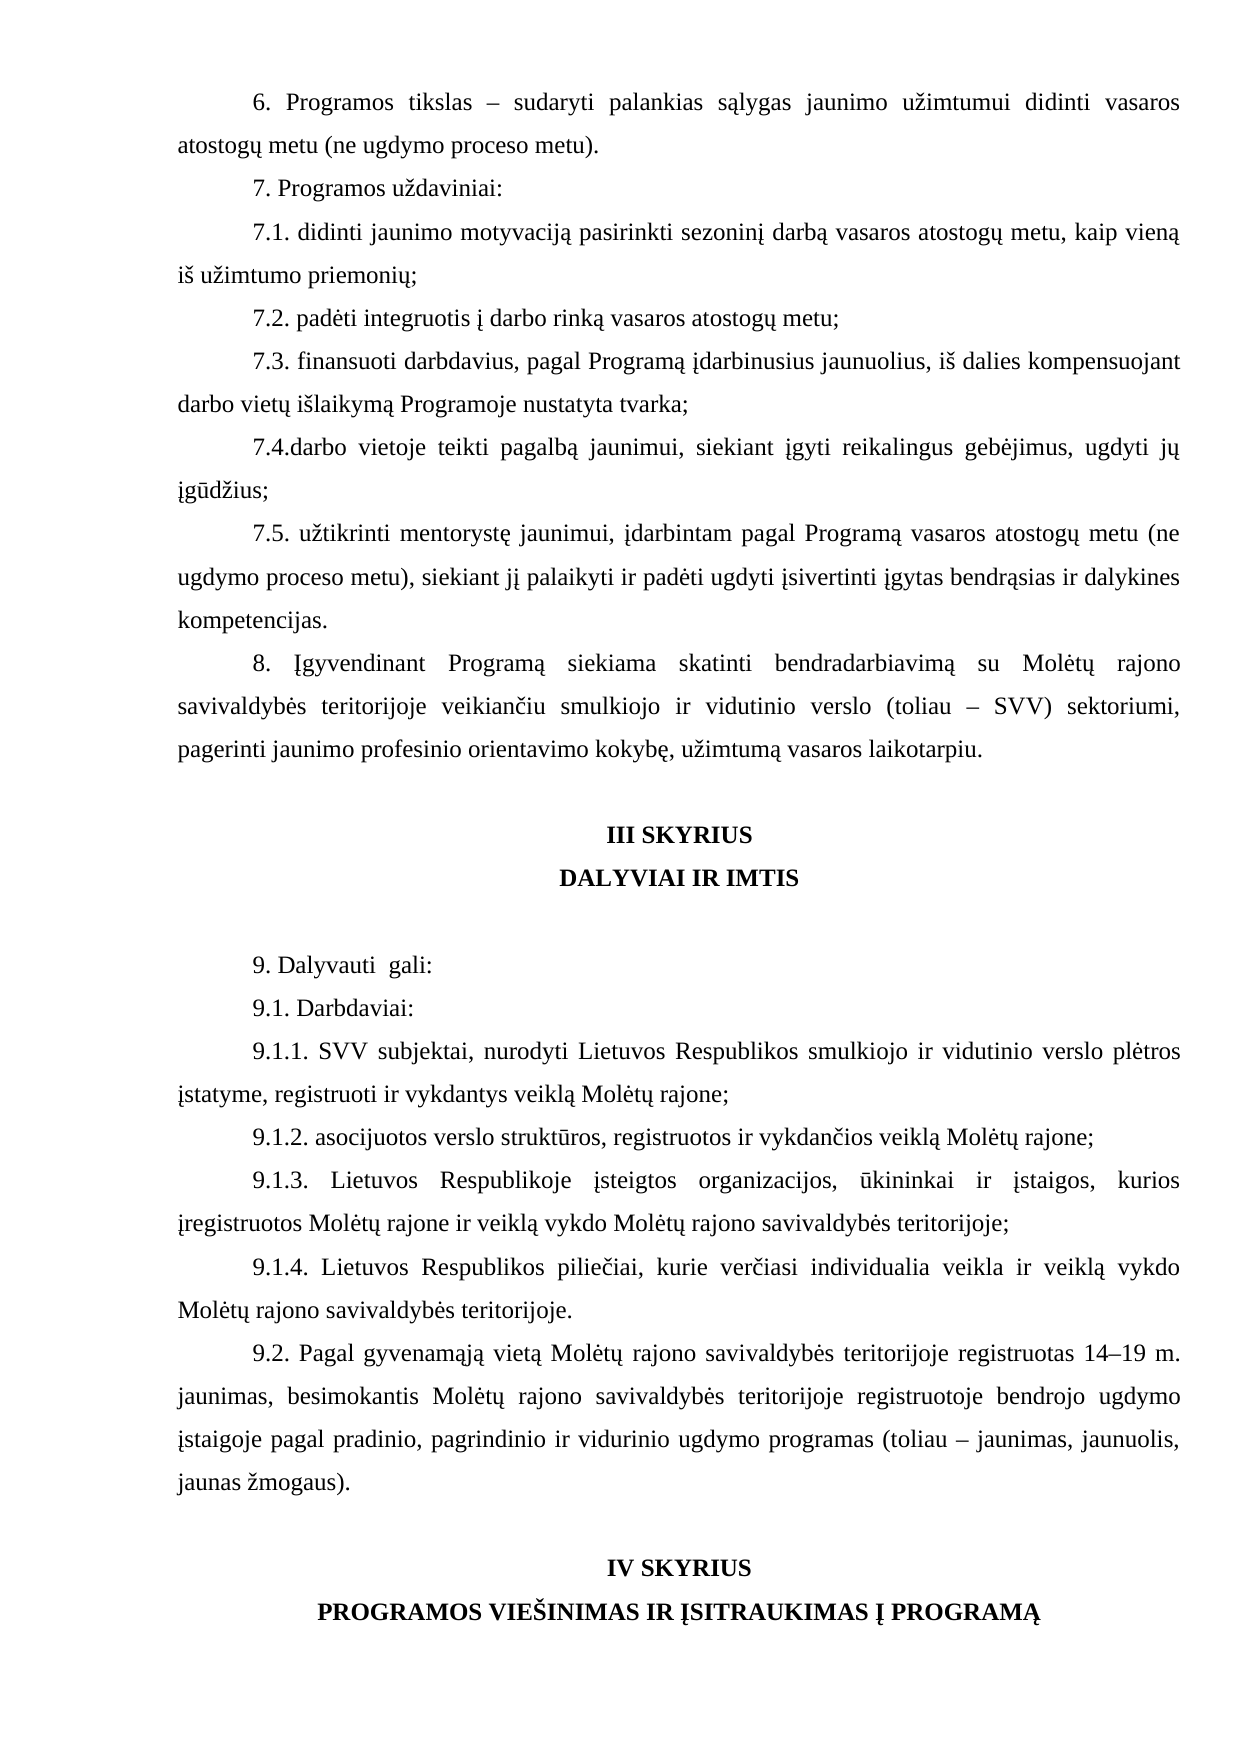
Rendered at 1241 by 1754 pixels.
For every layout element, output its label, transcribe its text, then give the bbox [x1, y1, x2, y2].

text III SKYRIUS [177, 820, 1181, 849]
text 9. Dalyvauti gali: [177, 950, 1181, 978]
text 7.2. padėti integruotis į darbo rinką vasaros atostogų metu; [177, 303, 1181, 332]
text 9.1. Darbdaviai: [177, 993, 1181, 1022]
text 9.1.4. Lietuvos Respublikos piliečiai, kurie verčiasi individualia veikla ir veiklą vykdo Molėtų rajono savivaldybės teritorijoje. [177, 1252, 1181, 1323]
text 9.1.3. Lietuvos Respublikoje įsteigtos organizacijos, ūkininkai ir įstaigos, kurios įregistruotos Molėtų rajone ir veiklą vykdo Molėtų rajono savivaldybės teritorijoje; [177, 1165, 1181, 1237]
text 6. Programos tikslas – sudaryti palankias sąlygas jaunimo užimtumui didinti vasaros atostogų metu (ne ugdymo proceso metu). [177, 87, 1181, 159]
text IV SKYRIUS [177, 1553, 1181, 1582]
text 7.3. finansuoti darbdavius, pagal Programą įdarbinusius jaunuolius, iš dalies kompensuojant darbo vietų išlaikymą Programoje nustatyta tvarka; [177, 346, 1181, 418]
text DALYVIAI IR IMTIS [177, 863, 1181, 892]
text 7.1. didinti jaunimo motyvaciją pasirinkti sezoninį darbą vasaros atostogų metu, kaip vieną iš užimtumo priemonių; [177, 217, 1181, 288]
text 7.4.darbo vietoje teikti pagalbą jaunimui, siekiant įgyti reikalingus gebėjimus, ugdyti jų įgūdžius; [177, 432, 1181, 504]
text PROGRAMOS VIEŠINIMAS IR ĮSITRAUKIMAS Į PROGRAMĄ [177, 1597, 1181, 1625]
text 8. Įgyvendinant Programą siekiama skatinti bendradarbiavimą su Molėtų rajono savivaldybės teritorijoje veikiančiu smulkiojo ir vidutinio verslo (toliau – SVV) sektoriumi, pagerinti jaunimo profesinio orientavimo kokybę, užimtumą vasaros laikotarpiu. [177, 648, 1181, 763]
text 7.5. užtikrinti mentorystę jaunimui, įdarbintam pagal Programą vasaros atostogų metu (ne ugdymo proceso metu), siekiant jį palaikyti ir padėti ugdyti įsivertinti įgytas bendrąsias ir dalykines kompetencijas. [177, 518, 1181, 633]
text 9.2. Pagal gyvenamąją vietą Molėtų rajono savivaldybės teritorijoje registruotas 14–19 m. jaunimas, besimokantis Molėtų rajono savivaldybės teritorijoje registruotoje bendrojo ugdymo įstaigoje pagal pradinio, pagrindinio ir vidurinio ugdymo programas (toliau – jaunimas, jaunuolis, jaunas žmogaus). [177, 1338, 1181, 1496]
text 9.1.1. SVV subjektai, nurodyti Lietuvos Respublikos smulkiojo ir vidutinio verslo plėtros įstatyme, registruoti ir vykdantys veiklą Molėtų rajone; [177, 1036, 1181, 1108]
text 7. Programos uždaviniai: [177, 173, 1181, 202]
text 9.1.2. asocijuotos verslo struktūros, registruotos ir vykdančios veiklą Molėtų rajone; [177, 1122, 1181, 1151]
